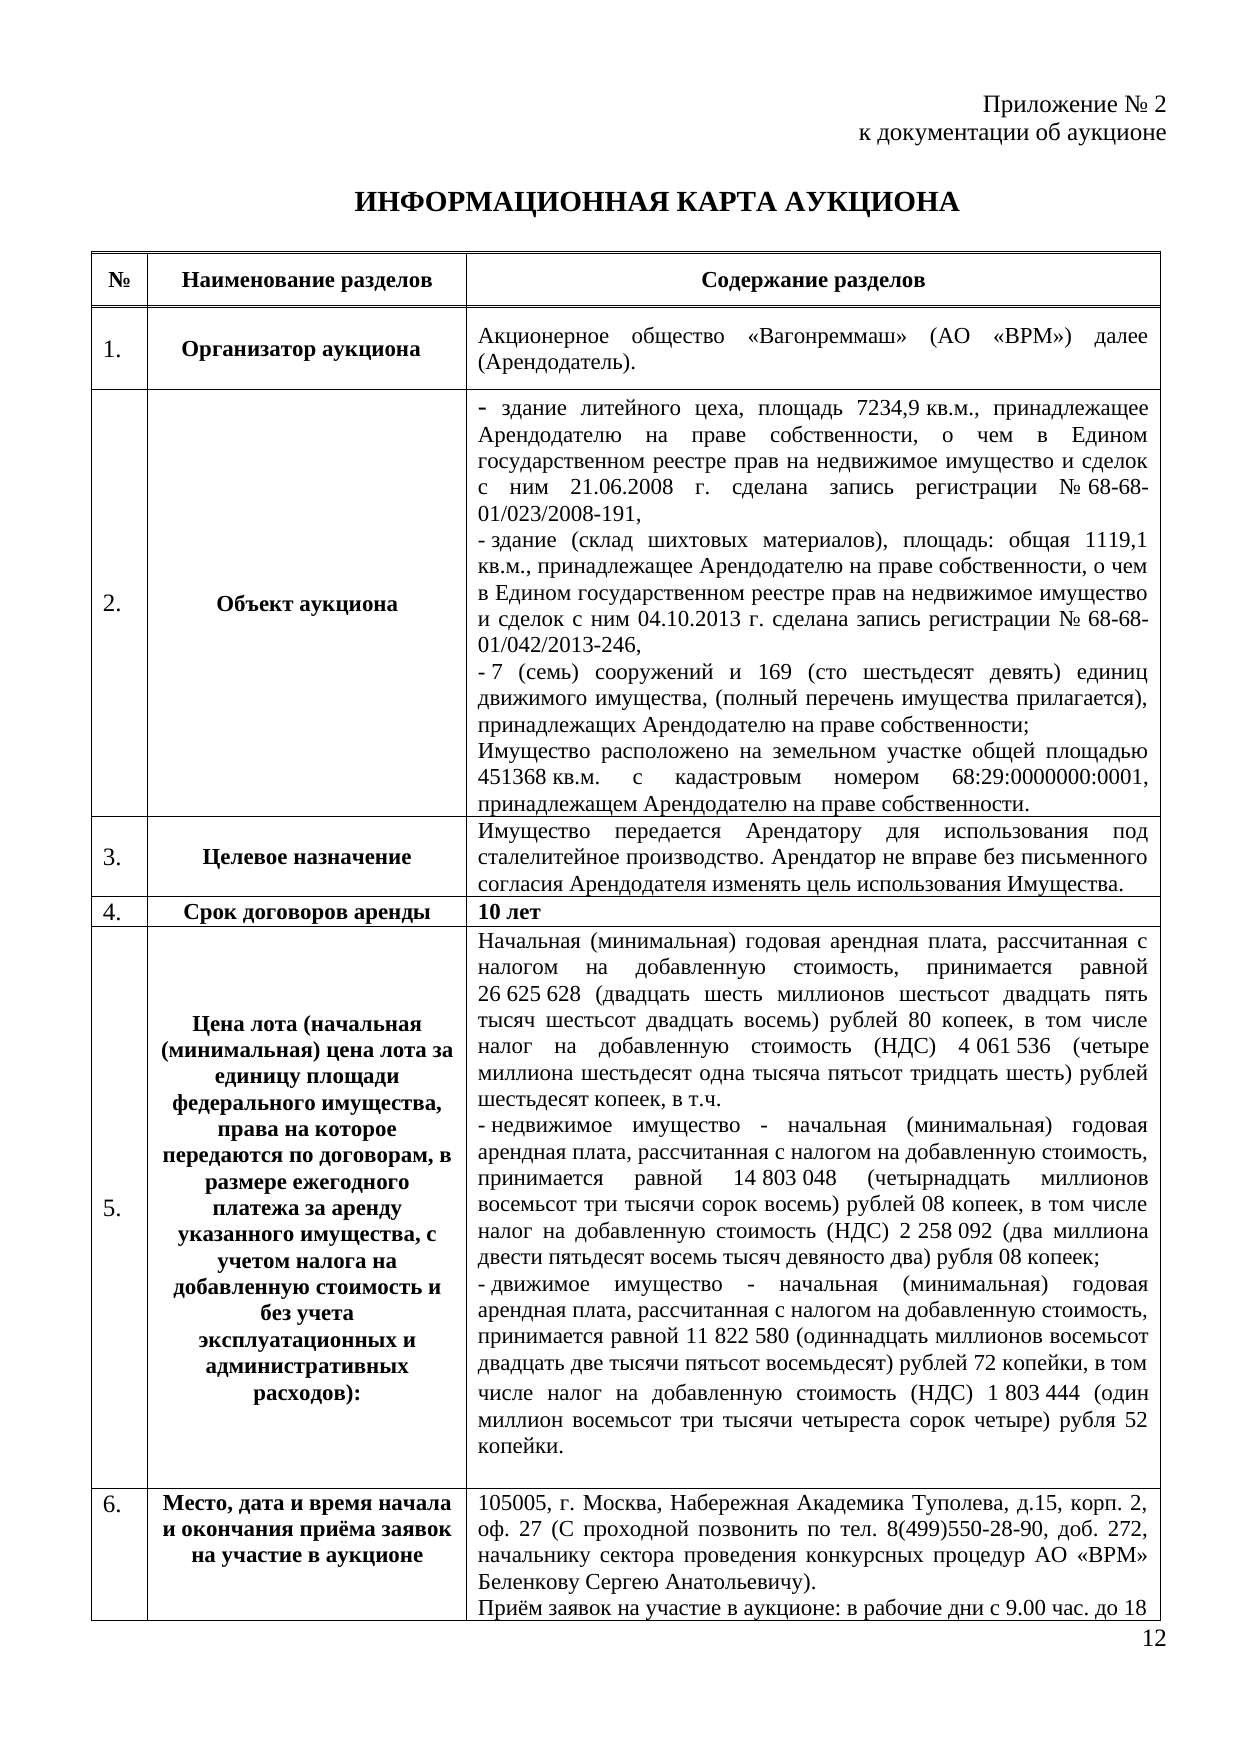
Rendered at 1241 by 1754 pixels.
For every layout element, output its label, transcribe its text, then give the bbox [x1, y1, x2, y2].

table_cell Объект аукциона [148, 390, 466, 816]
table_cell [92, 897, 147, 926]
table_cell Акционерное общество «Вагонреммаш» (АО «ВРМ») далее (Арендодатель). [467, 308, 1160, 388]
table_cell 10 лет [467, 897, 1160, 926]
table_cell [92, 1489, 147, 1620]
table_cell [92, 817, 147, 896]
table_cell Целевое назначение [148, 817, 466, 896]
table_cell [92, 308, 147, 388]
table_cell Цена лота (начальная (минимальная) цена лота за единицу площади федерального имущества, права на которое передаются по договорам, в размере ежегодного платежа за аренду указанного имущества, с учетом налога на добавленную стоимость и без учета эксплуатационных и административных расходов): [148, 927, 466, 1488]
text к документации об аукционе [148, 117, 1167, 146]
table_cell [148, 1489, 466, 1620]
text Приложение № 2 [148, 89, 1167, 117]
table_cell [92, 927, 147, 1488]
table_cell Имущество передается Арендатору для использования под сталелитейное производство. Арендатор не вправе без письменного согласия Арендодателя изменять цель использования Имущества. [467, 817, 1160, 896]
table_cell Начальная (минимальная) годовая арендная плата, рассчитанная с налогом на добавленную стоимость, принимается равной 26 625 628 (двадцать шесть миллионов шестьсот двадцать пять тысяч шестьсот двадцать восемь) рублей 80 копеек, в том числе налог на добавленную стоимость (НДС) 4 061 536 (четыре миллиона шестьдесят одна тысяча пятьсот тридцать шесть) рублей шестьдесят копеек, в т.ч. - недвижимое имущество - начальная (минимальная) годовая арендная плата, рассчитанная с налогом на добавленную стоимость, принимается равной 14 803 048 (четырнадцать миллионов восемьсот три тысячи сорок восемь) рублей 08 копеек, в том числе налог на добавленную стоимость (НДС) 2 258 092 (два миллиона двести пятьдесят восемь тысяч девяносто два) рубля 08 копеек; - движимое имущество - начальная (минимальная) годовая арендная плата, рассчитанная с налогом на добавленную стоимость, принимается равной 11 822 580 (одиннадцать миллионов восемьсот двадцать две тысячи пятьсот восемьдесят) рублей 72 копейки, в том числе налог на добавленную стоимость (НДС) 1 803 444 (один миллион восемьсот три тысячи четыреста сорок четыре) рубля 52 копейки. [467, 927, 1160, 1488]
table_cell Срок договоров аренды [148, 897, 466, 926]
table_header Содержание разделов [467, 254, 1160, 305]
table_header № [92, 254, 147, 305]
table_cell [92, 390, 147, 816]
table_cell Организатор аукциона [148, 308, 466, 388]
text ИНФОРМАЦИОННАЯ КАРТА АУКЦИОНА [148, 184, 1167, 217]
table_header Наименование разделов [148, 254, 466, 305]
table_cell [467, 1489, 1160, 1620]
table_cell - здание литейного цеха, площадь 7234,9 кв.м., принадлежащее Арендодателю на праве собственности, о чем в Едином государственном реестре прав на недвижимое имущество и сделок с ним 21.06.2008 г. сделана запись регистрации № 68-68-01/023/2008-191, - здание (склад шихтовых материалов), площадь: общая 1119,1 кв.м., принадлежащее Арендодателю на праве собственности, о чем в Едином государственном реестре прав на недвижимое имущество и сделок с ним 04.10.2013 г. сделана запись регистрации № 68-68-01/042/2013-246, - 7 (семь) сооружений и 169 (сто шестьдесят девять) единиц движимого имущества, (полный перечень имущества прилагается), принадлежащих Арендодателю на праве собственности; Имущество расположено на земельном участке общей площадью 451368 кв.м. с кадастровым номером 68:29:0000000:0001, принадлежащем Арендодателю на праве собственности. [467, 390, 1160, 816]
